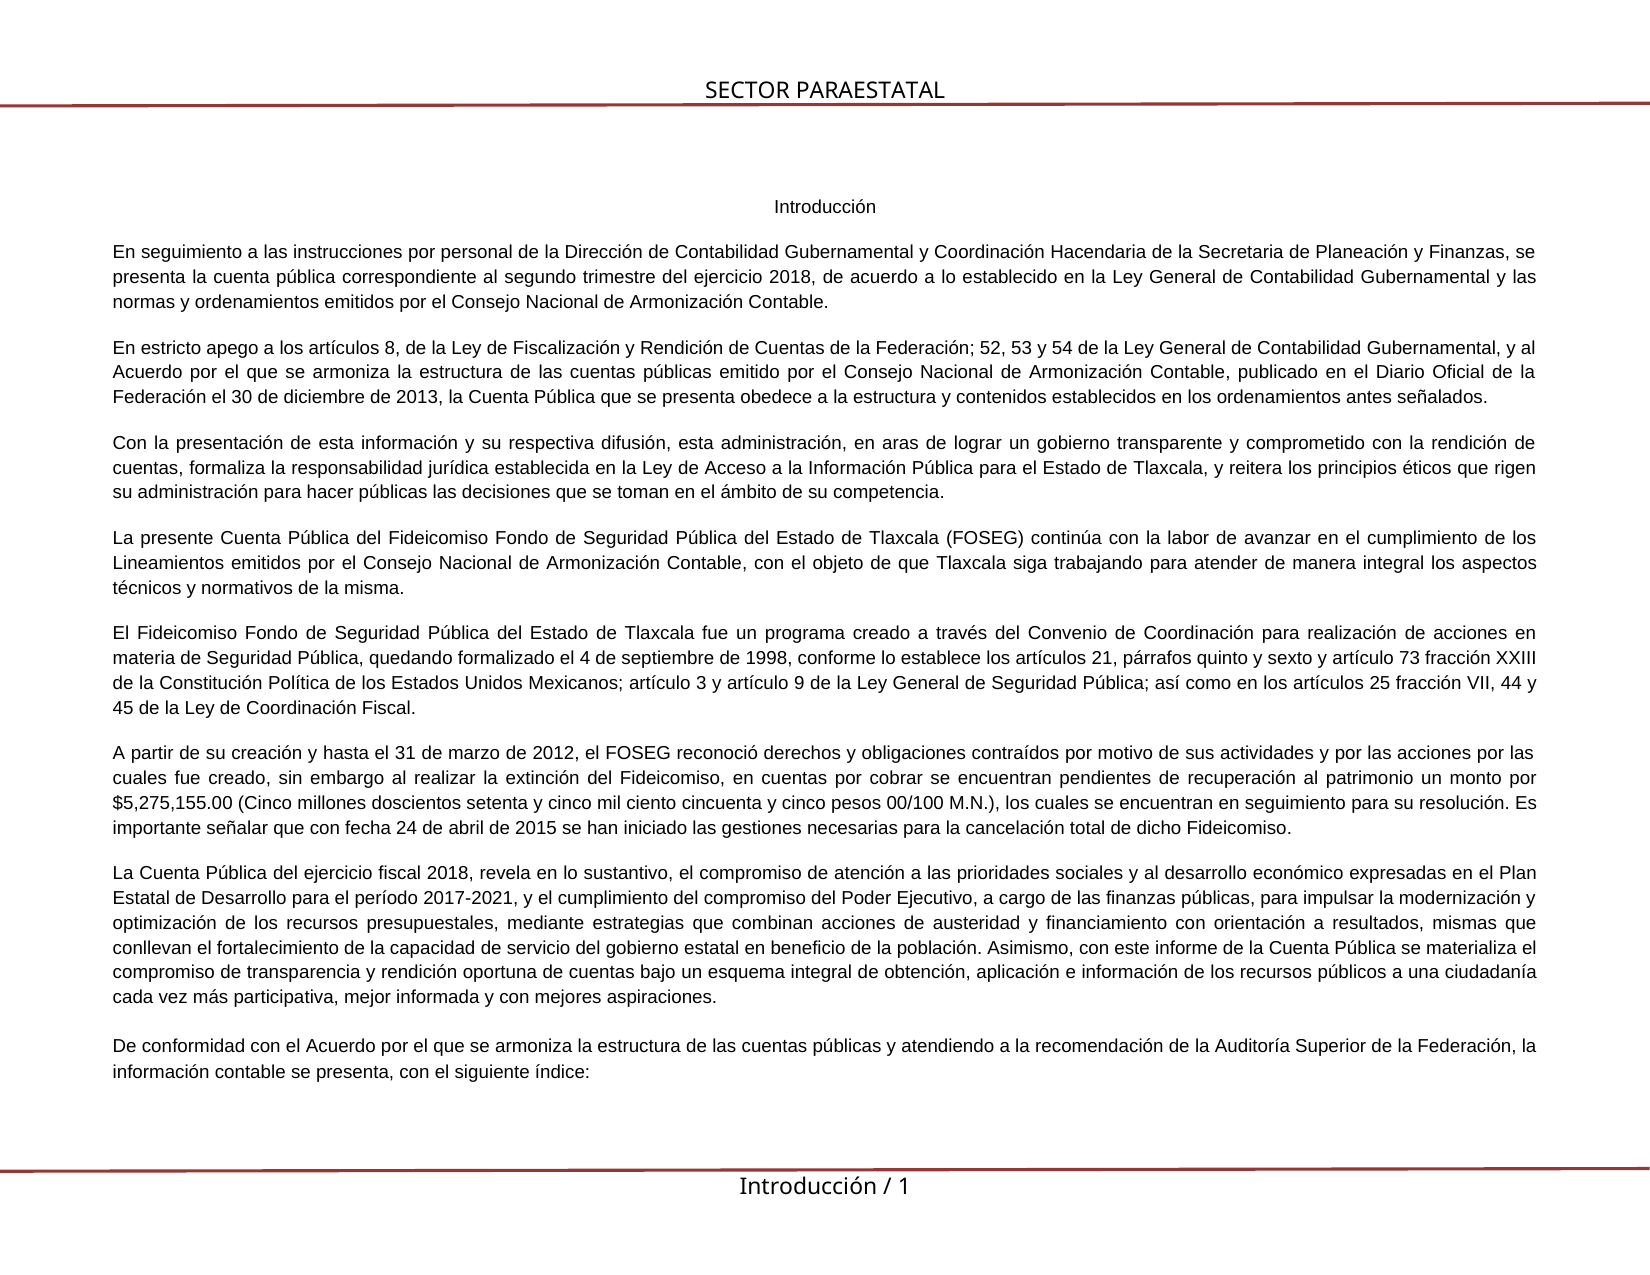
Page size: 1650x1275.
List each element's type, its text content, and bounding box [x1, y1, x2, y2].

text Con la presentación de esta información y su respectiva difusión, esta administración, en aras de lograr un gobierno transparente y comprometido con la rendición de cuentas, formaliza la responsabilidad jurídica establecida en la Ley de Acceso a la Información Pública para el Estado de Tlaxcala, y reitera los principios éticos que rigen su administración para hacer públicas las decisiones que se toman en el ámbito de su competencia. [112, 432, 1537, 503]
text La presente Cuenta Pública del Fideicomiso Fondo de Seguridad Pública del Estado de Tlaxcala (FOSEG) continúa con la labor de avanzar en el cumplimiento de los Lineamientos emitidos por el Consejo Nacional de Armonización Contable, con el objeto de que Tlaxcala siga trabajando para atender de manera integral los aspectos técnicos y normativos de la misma. [112, 527, 1537, 598]
text En seguimiento a las instrucciones por personal de la Dirección de Contabilidad Gubernamental y Coordinación Hacendaria de la Secretaria de Planeación y Finanzas, se presenta la cuenta pública correspondiente al segundo trimestre del ejercicio 2018, de acuerdo a lo establecido en la Ley General de Contabilidad Gubernamental y las normas y ordenamientos emitidos por el Consejo Nacional de Armonización Contable. [112, 241, 1537, 312]
text En estricto apego a los artículos 8, de la Ley de Fiscalización y Rendición de Cuentas de la Federación; 52, 53 y 54 de la Ley General de Contabilidad Gubernamental, y al Acuerdo por el que se armoniza la estructura de las cuentas públicas emitido por el Consejo Nacional de Armonización Contable, publicado en el Diario Oficial de la Federación el 30 de diciembre de 2013, la Cuenta Pública que se presenta obedece a la estructura y contenidos establecidos en los ordenamientos antes señalados. [112, 336, 1537, 408]
text El Fideicomiso Fondo de Seguridad Pública del Estado de Tlaxcala fue un programa creado a través del Convenio de Coordinación para realización de acciones en materia de Seguridad Pública, quedando formalizado el 4 de septiembre de 1998, conforme lo establece los artículos 21, párrafos quinto y sexto y artículo 73 fracción XXIII de la Constitución Política de los Estados Unidos Mexicanos; artículo 3 y artículo 9 de la Ley General de Seguridad Pública; así como en los artículos 25 fracción VII, 44 y 45 de la Ley de Coordinación Fiscal. [112, 622, 1537, 718]
text Introducción [112, 196, 1537, 217]
text De conformidad con el Acuerdo por el que se armoniza la estructura de las cuentas públicas y atendiendo a la recomendación de la Auditoría Superior de la Federación, la información contable se presenta, con el siguiente índice: [112, 1032, 1537, 1084]
text La Cuenta Pública del ejercicio fiscal 2018, revela en lo sustantivo, el compromiso de atención a las prioridades sociales y al desarrollo económico expresadas en el Plan Estatal de Desarrollo para el período 2017-2021, y el cumplimiento del compromiso del Poder Ejecutivo, a cargo de las finanzas públicas, para impulsar la modernización y optimización de los recursos presupuestales, mediante estrategias que combinan acciones de austeridad y financiamiento con orientación a resultados, mismas que conllevan el fortalecimiento de la capacidad de servicio del gobierno estatal en beneficio de la población. Asimismo, con este informe de la Cuenta Pública se materializa el compromiso de transparencia y rendición oportuna de cuentas bajo un esquema integral de obtención, aplicación e información de los recursos públicos a una ciudadanía cada vez más participativa, mejor informada y con mejores aspiraciones. [112, 862, 1537, 1008]
text A partir de su creación y hasta el 31 de marzo de 2012, el FOSEG reconoció derechos y obligaciones contraídos por motivo de sus actividades y por las acciones por las cuales fue creado, sin embargo al realizar la extinción del Fideicomiso, en cuentas por cobrar se encuentran pendientes de recuperación al patrimonio un monto por $5,275,155.00 (Cinco millones doscientos setenta y cinco mil ciento cincuenta y cinco pesos 00/100 M.N.), los cuales se encuentran en seguimiento para su resolución. Es importante señalar que con fecha 24 de abril de 2015 se han iniciado las gestiones necesarias para la cancelación total de dicho Fideicomiso. [112, 742, 1537, 838]
